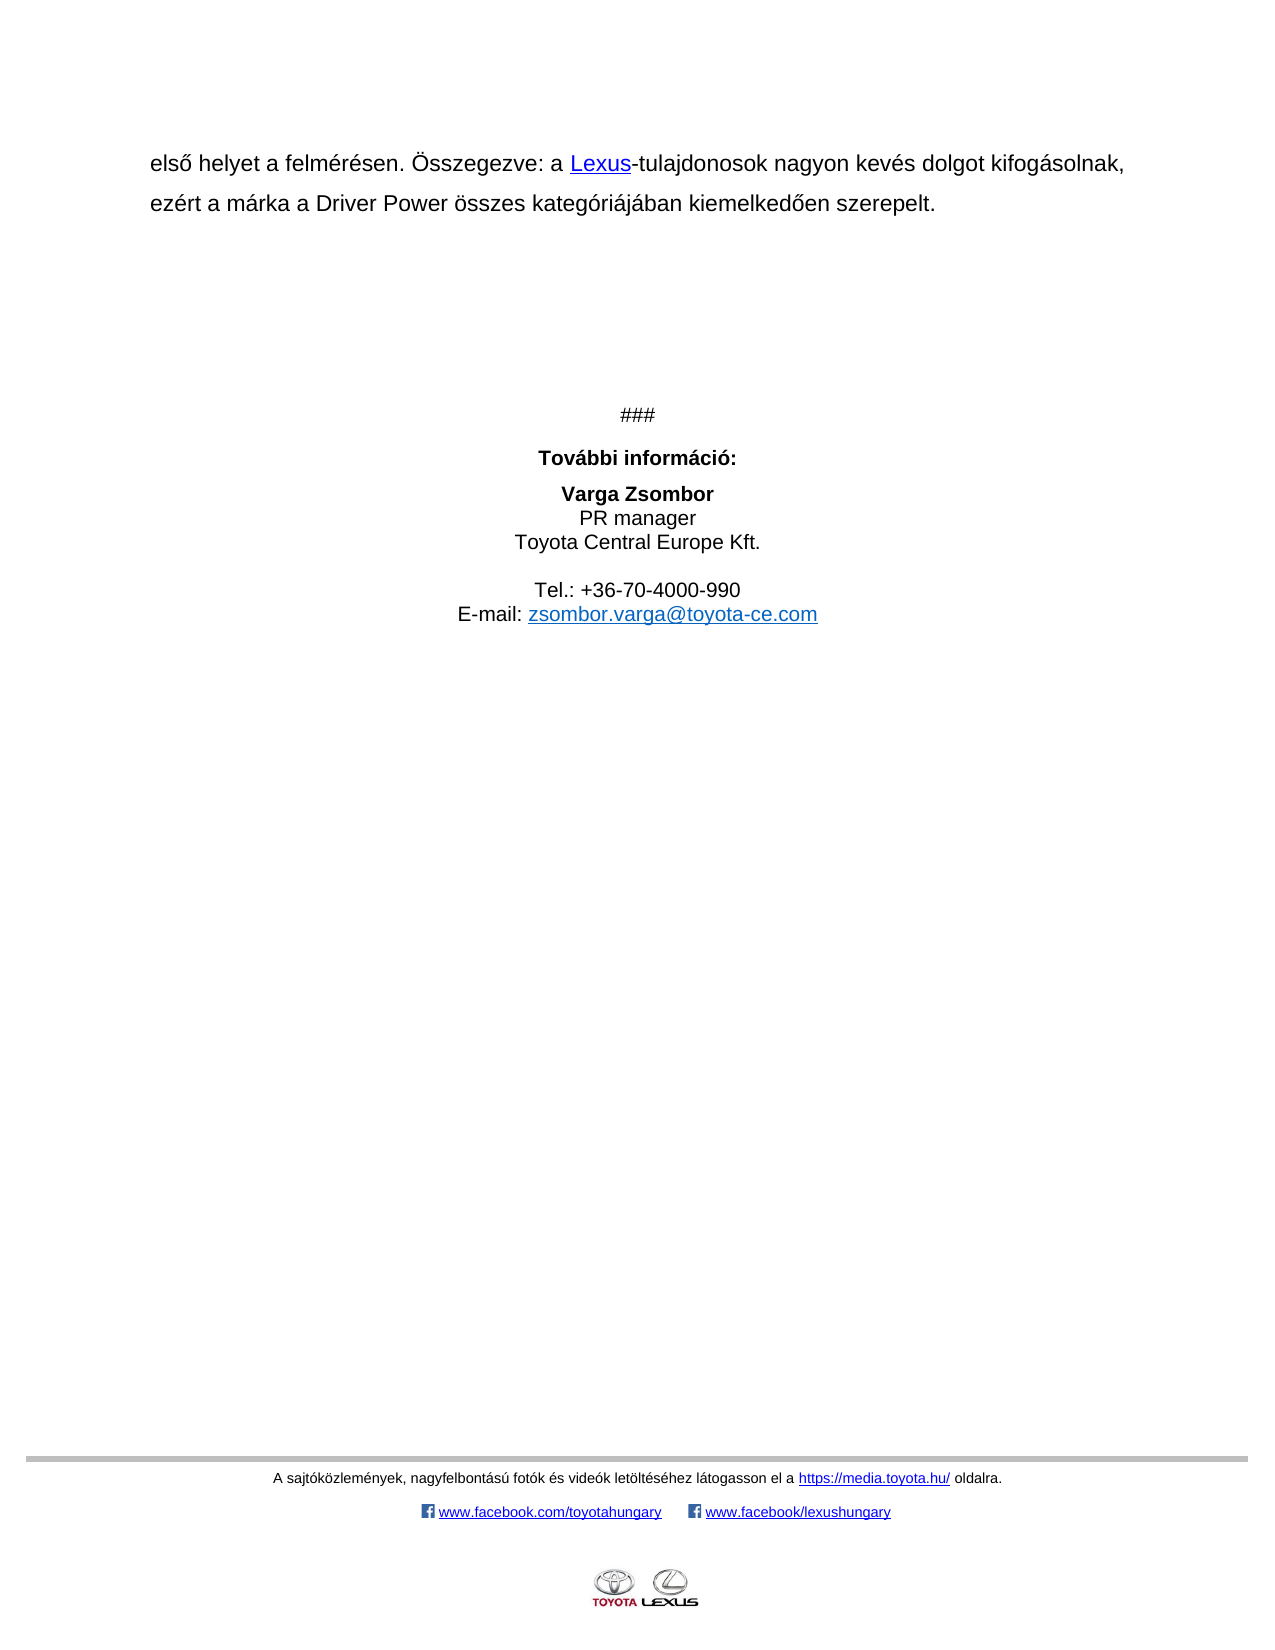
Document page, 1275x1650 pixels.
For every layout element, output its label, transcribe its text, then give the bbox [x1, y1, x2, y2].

text ### [150, 403, 1125, 427]
text Toyota Central Europe Kft. [150, 530, 1125, 554]
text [150, 150, 1125, 216]
picture [590, 1564, 699, 1608]
text Tel.: +36-70-4000-990 [150, 578, 1125, 602]
text PR manager [150, 506, 1125, 530]
text Varga Zsombor [150, 482, 1125, 506]
picture [421, 1504, 435, 1518]
text További információ: [150, 446, 1125, 470]
picture [688, 1504, 702, 1518]
text E-mail: zsombor.varga@toyota-ce.com [150, 602, 1125, 626]
